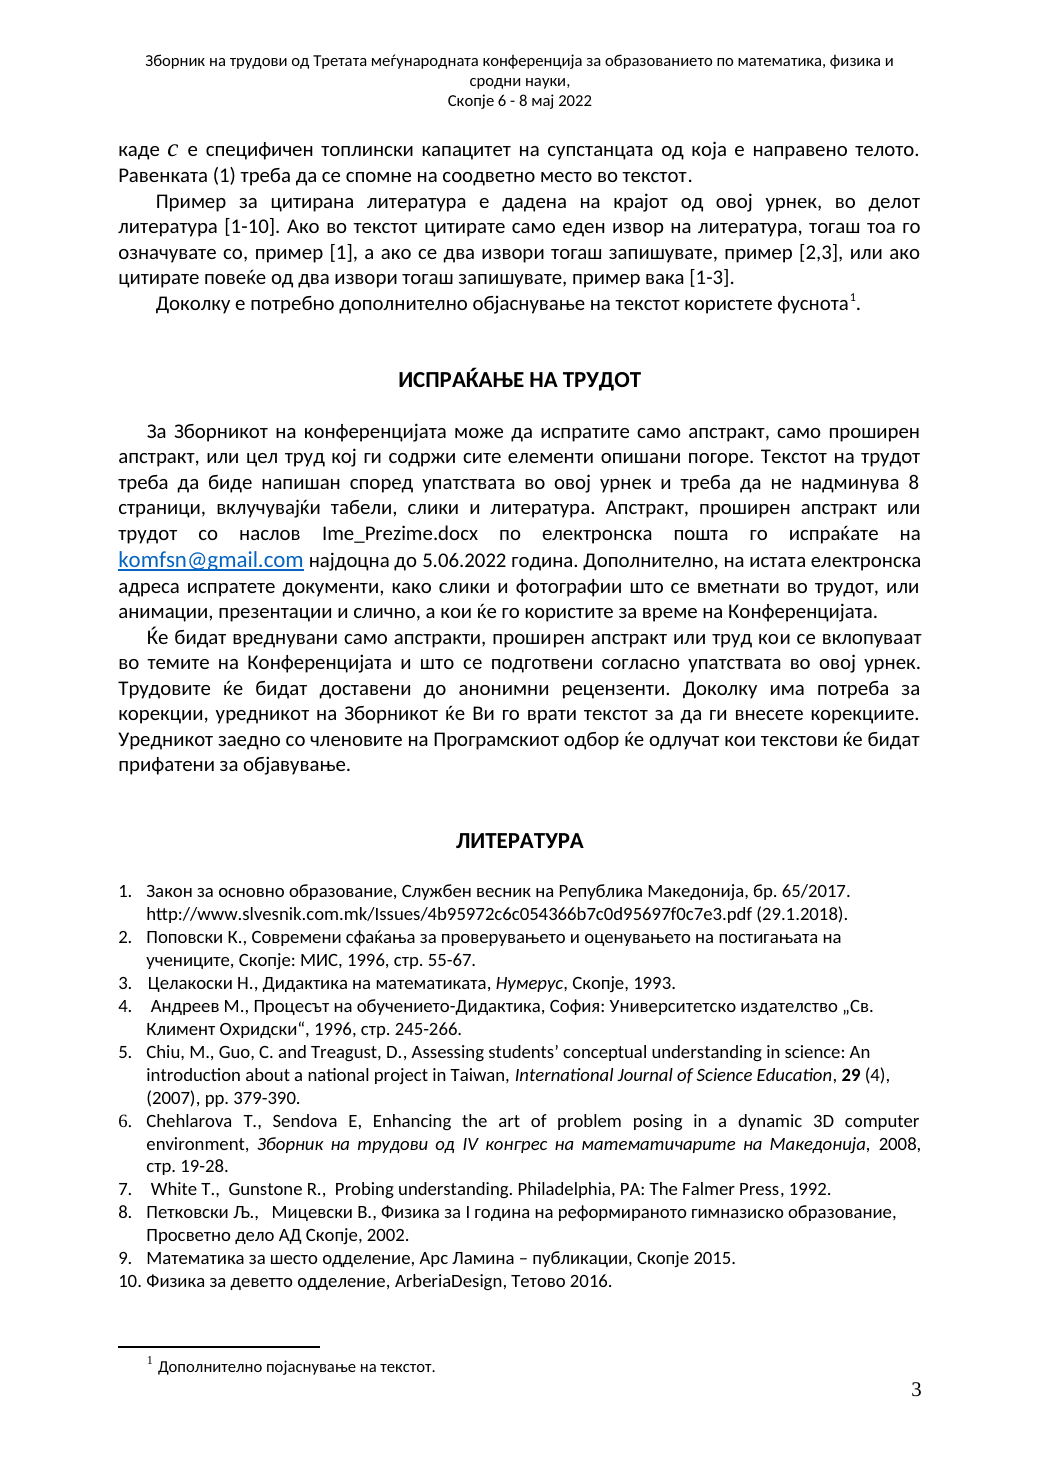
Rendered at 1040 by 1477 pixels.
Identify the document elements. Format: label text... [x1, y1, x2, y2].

text каде е специфичен топлински капацитет на супстанцата од која е направено телото. Равенката (1) треба да се спомне на соодветно место во текстот. [118, 135, 921, 188]
list Поповски К., Современи сфаќања за проверувањето и оценувањето на постигањата на учениците, Скопје: МИС, 1996, стр. 55-67. [118, 925, 921, 971]
subtitle ИСПРАЌАЊЕ НА ТРУДОТ [118, 365, 921, 393]
text Пример за цитирана литература е дадена на крајот од овој урнек, во делот литература [1-10]. Ако во текстот цитирате само еден извор на литература, тогаш тоа го означувате со, пример [1], а ако се два извори тогаш запишувате, пример [2,3], или ако цитирате повеќе од два извори тогаш запишувате, пример вака [1-3]. [118, 188, 921, 290]
subtitle ЛИТЕРАТУРА [118, 827, 921, 854]
list White T., Gunstone R., Probing understanding. Philadelphia, PA: The Falmer Press, 1992. [118, 1177, 921, 1200]
list Математика за шесто одделение, Арс Ламина – публикации, Скопје 2015. [118, 1246, 921, 1269]
list Chiu, M., Guo, C. and Treagust, D., Assessing students’ conceptual understanding in science: An introduction about a national project in Taiwan, International Journal of Science Education, 29 (4), (2007), pp. 379-390. [118, 1040, 921, 1109]
text Ќе бидат вреднувани само апстракти, проширен апстракт или труд кои се вклопуваат во темите на Конференцијата и што се подготвени согласно упатствата во овој урнек. Трудовите ќе бидат доставени до анонимни рецензенти. Доколку има потреба за корекции, уредникот на Зборникот ќе Ви го врати текстот за да ги внесете корекциите. Уредникот заедно со членовите на Програмскиот одбор ќе одлучат кои текстови ќе бидат прифатени за објавување. [118, 624, 921, 777]
list Chehlarova Т., Sendova E, Enhancing the art of problem posing in a dynamic 3D computer environment, Зборник на трудови од IV конгрес на математичарите на Македонија, 2008, стр. 19-28. [118, 1109, 921, 1177]
list Петковски Љ., Мицевски В., Физика за I година на реформираното гимназиско образование, Просветно дело АД Скопје, 2002. [118, 1200, 921, 1246]
list Физика за деветто одделение, ArberiaDesign, Тетово 2016. [118, 1269, 921, 1292]
text За Зборникот на конференцијата може да испратите само апстракт, само проширен апстракт, или цел труд кој ги содржи сите елементи опишани погоре. Текстот на трудот треба да биде напишан според упатствата во овој урнек и треба да не надминува 8 страници, вклучувајќи табели, слики и литература. Апстракт, проширен апстракт или трудот со наслов Ime_Prezime.docx по електронска пошта го испраќате на komfsn@gmail.com најдоцна до 5.06.2022 година. Дополнително, на истата електронска адреса испратете документи, како слики и фотографии што се вметнати во трудот, или анимации, презентации и слично, а кои ќе го користите за време на Конференцијата. [118, 418, 921, 624]
text Доколку е потребно дополнително објаснување на текстот користете фуснота. [118, 290, 921, 315]
list Закон за основно образование, Службен весник на Република Македонија, бр. 65/2017. [118, 879, 921, 902]
list Целакоски Н., Дидактика на математиката, Нумерус, Скопје, 1993. [118, 971, 921, 994]
text http://www.slvesnik.com.mk/Issues/4b95972c6c054366b7c0d95697f0c7e3.pdf (29.1.2018). [146, 902, 921, 925]
list Андреев М., Процесът на обучението-Дидактика, София: Университетско издателство „Св. Климент Охридски“, 1996, стр. 245-266. [118, 994, 921, 1040]
